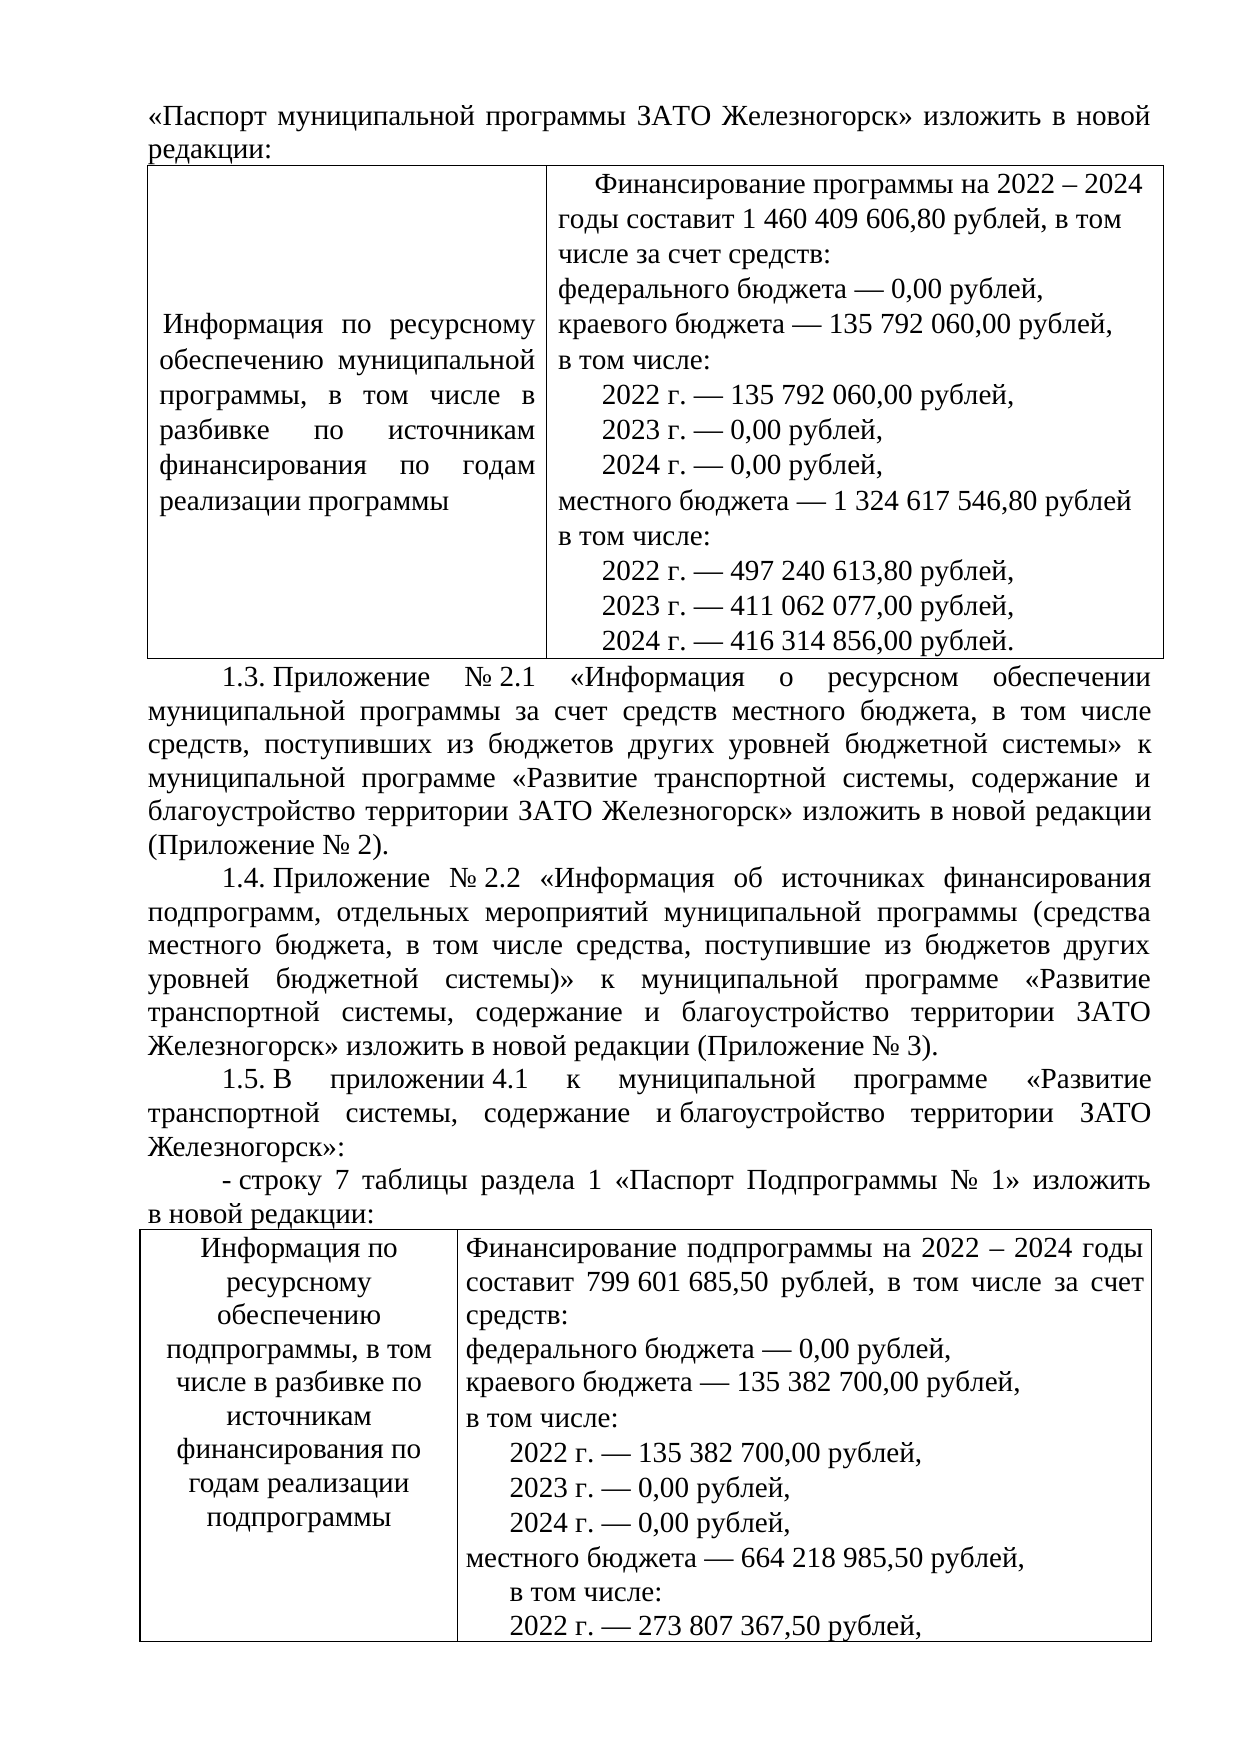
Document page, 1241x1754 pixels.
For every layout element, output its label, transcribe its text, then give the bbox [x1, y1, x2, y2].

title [148, 98, 1152, 165]
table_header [458, 1230, 1151, 1641]
title 1.5. В приложении 4.1 к муниципальной программе «Развитие транспортной системы, содержание и благоустройство территории ЗАТО Железногорск»: [148, 1062, 1152, 1162]
table_header Информация по ресурсному обеспечению муниципальной программы, в том числе в разбивке по источникам финансирования по годам реализации программы [148, 166, 546, 658]
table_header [141, 1230, 457, 1641]
text 1.4. Приложение № 2.2 «Информация об источниках финансирования подпрограмм, отдельных мероприятий муниципальной программы (средства местного бюджета, в том числе средства, поступившие из бюджетов других уровней бюджетной системы)» к муниципальной программе «Развитие транспортной системы, содержание и благоустройство территории ЗАТО Железногорск» изложить в новой редакции (Приложение № 3). [148, 860, 1152, 1062]
text 1.3. Приложение № 2.1 «Информация о ресурсном обеспечении муниципальной программы за счет средств местного бюджета, в том числе средств, поступивших из бюджетов других уровней бюджетной системы» к муниципальной программе «Развитие транспортной системы, содержание и благоустройство территории ЗАТО Железногорск» изложить в новой редакции (Приложение № 2). [148, 659, 1152, 860]
table_header Финансирование программы на 2022 – 2024 годы составит 1 460 409 606,80 рублей, в том числе за счет средств: федерального бюджета — 0,00 рублей, краевого бюджета — 135 792 060,00 рублей, в том числе: 2022 г. — 135 792 060,00 рублей, 2023 г. — 0,00 рублей, 2024 г. — 0,00 рублей, местного бюджета — 1 324 617 546,80 рублей в том числе: 2022 г. — 497 240 613,80 рублей, 2023 г. — 411 062 077,00 рублей, 2024 г. — 416 314 856,00 рублей. [547, 166, 1163, 658]
text - строку 7 таблицы раздела 1 «Паспорт Подпрограммы № 1» изложить в новой редакции: [148, 1162, 1152, 1229]
